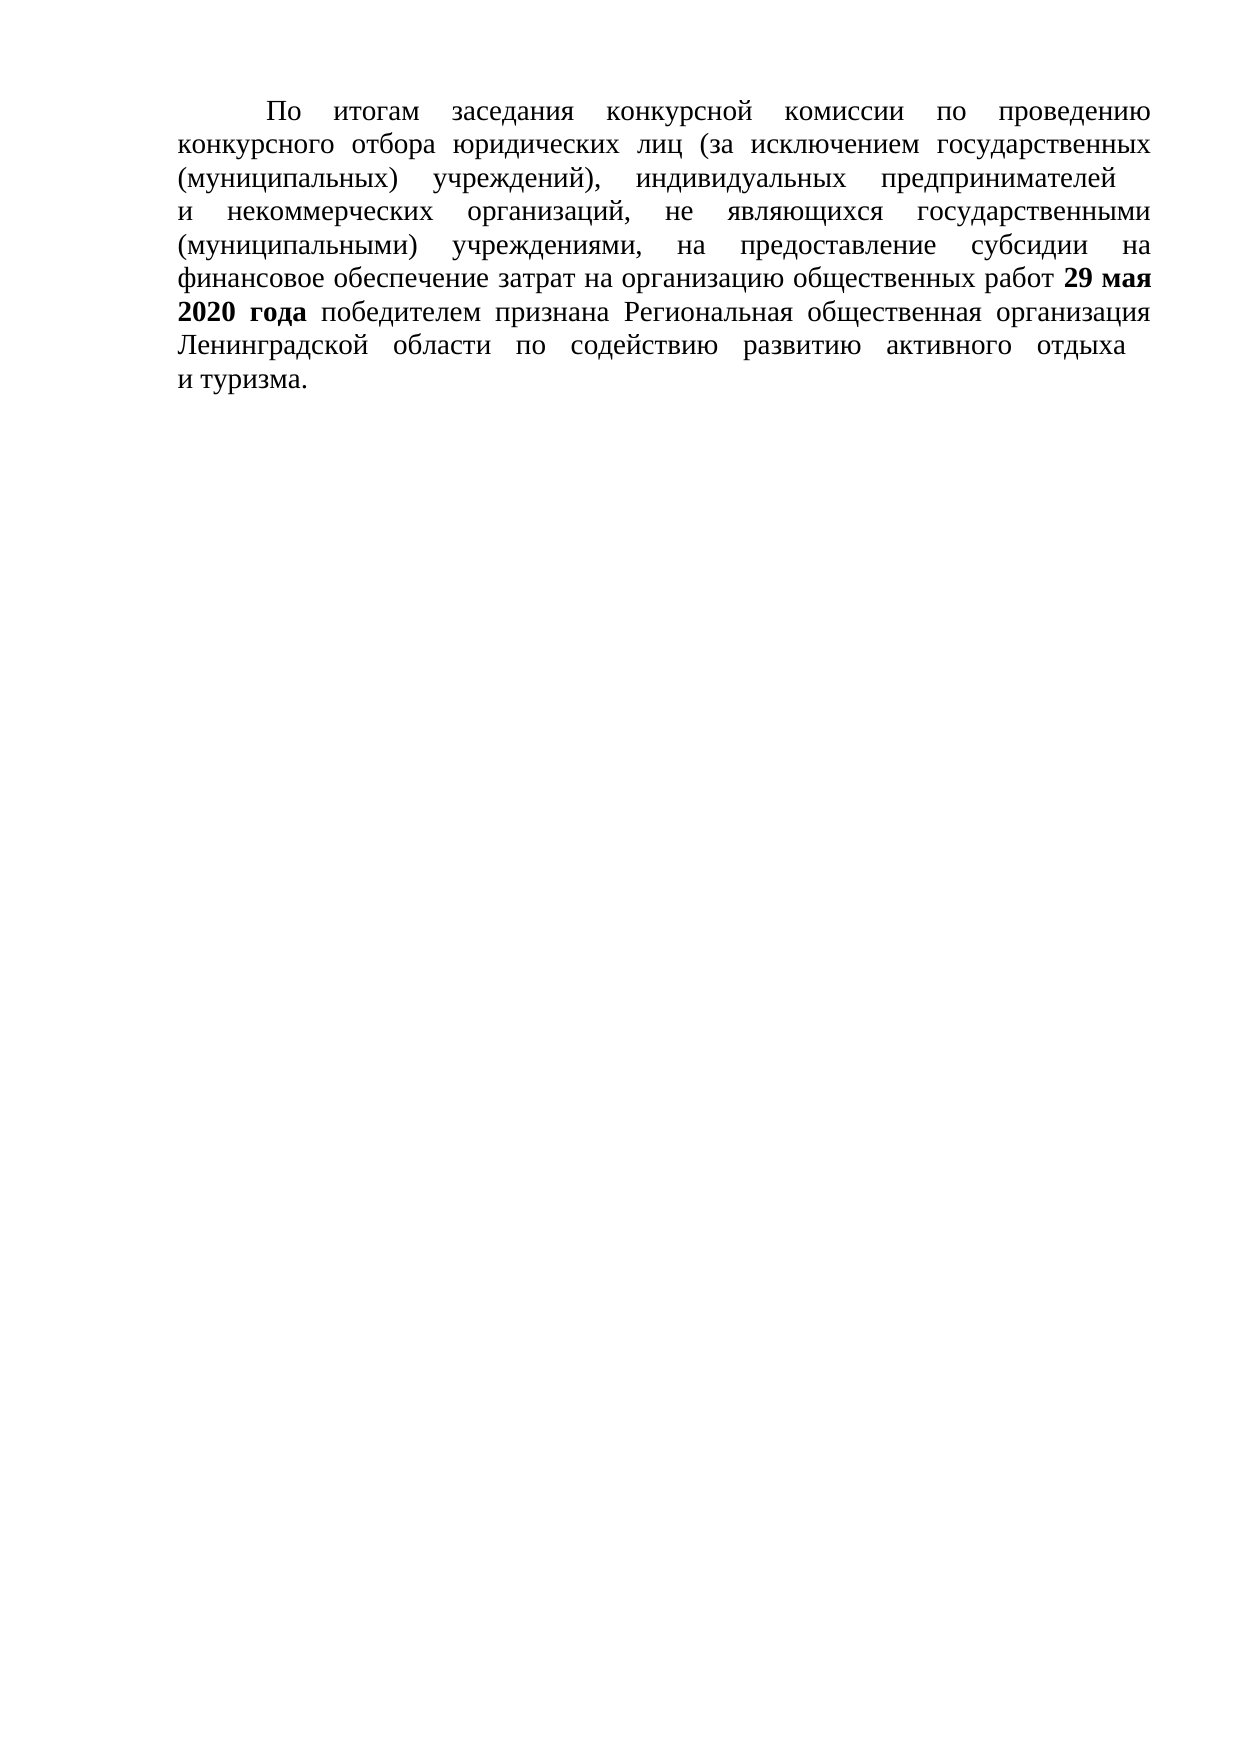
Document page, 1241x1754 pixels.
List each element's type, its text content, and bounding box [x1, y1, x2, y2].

text По итогам заседания конкурсной комиссии по проведению конкурсного отбора юридических лиц (за исключением государственных (муниципальных) учреждений), индивидуальных предпринимателей и некоммерческих организаций, не являющихся государственными (муниципальными) учреждениями, на предоставление субсидии на финансовое обеспечение затрат на организацию общественных работ 29 мая 2020 года победителем признана Региональная общественная организация Ленинградской области по содействию развитию активного отдыха и туризма. [177, 93, 1152, 394]
